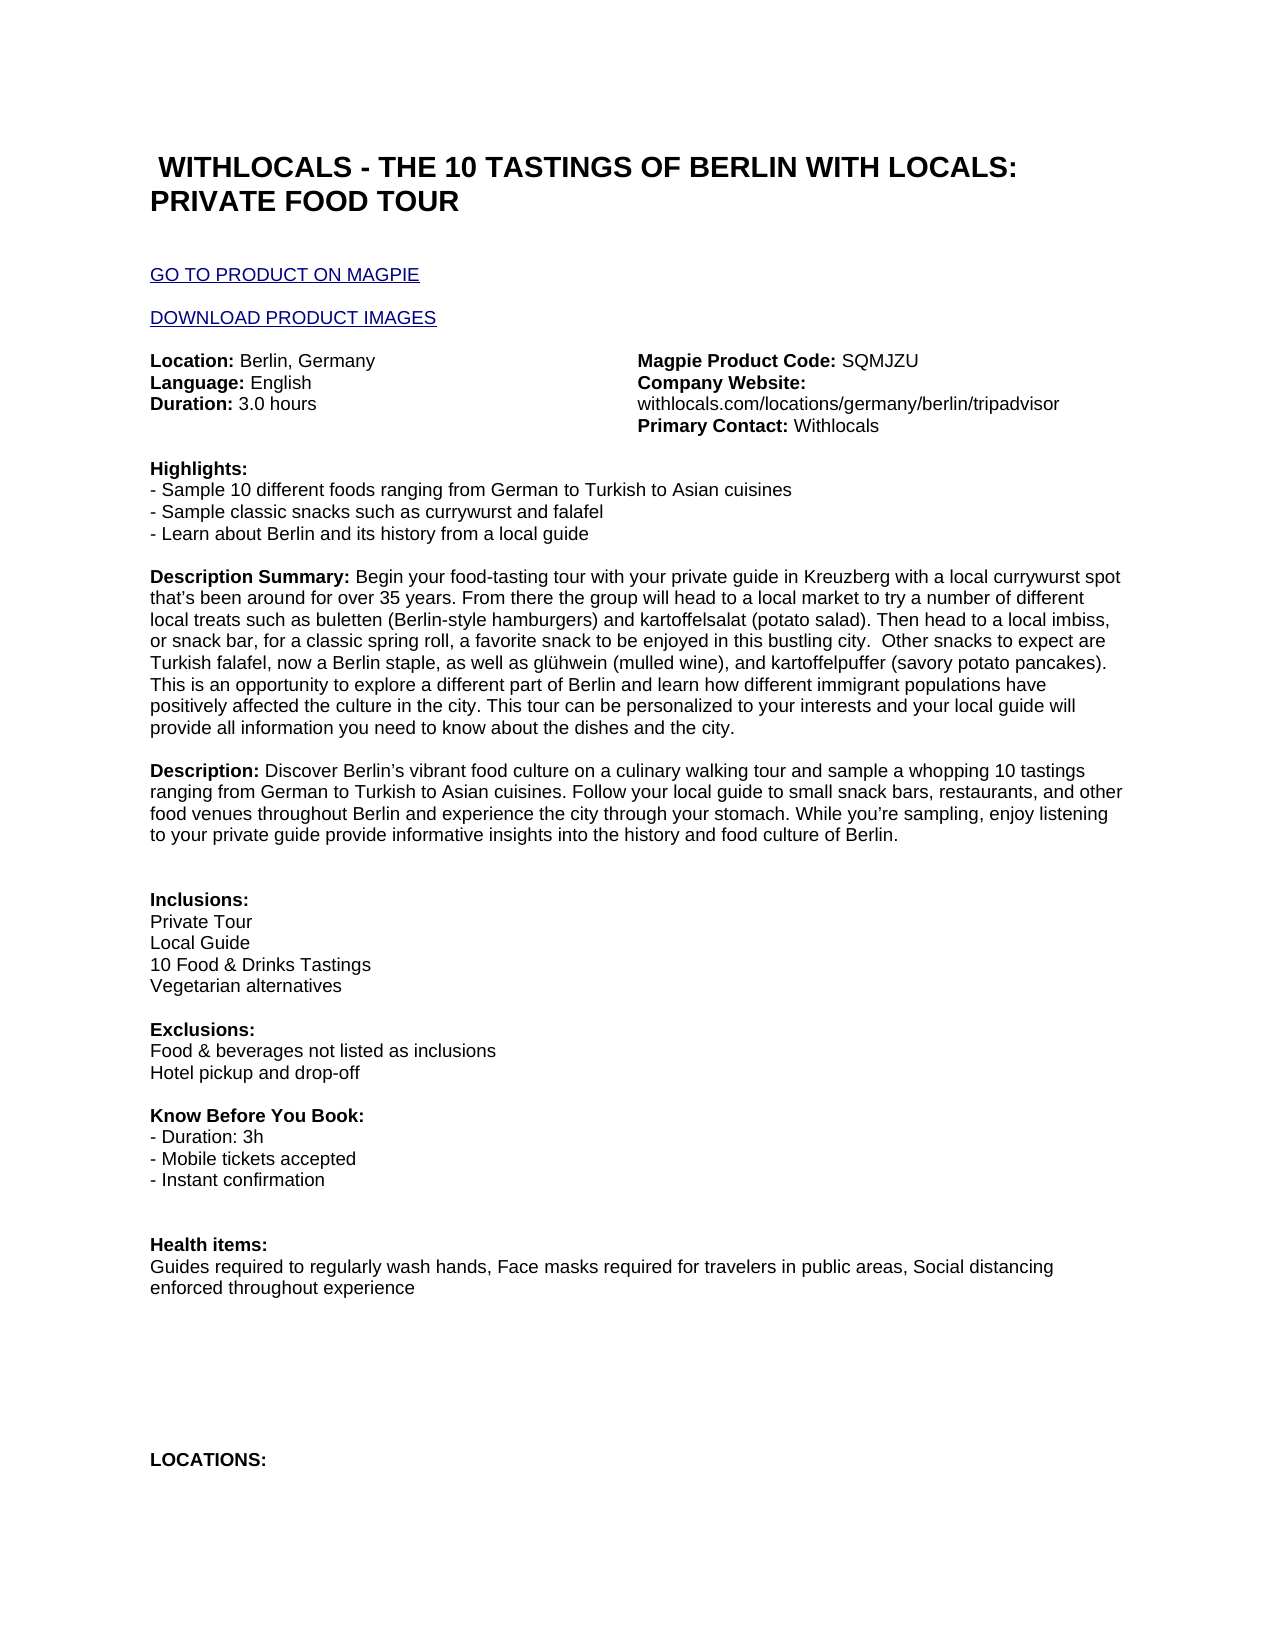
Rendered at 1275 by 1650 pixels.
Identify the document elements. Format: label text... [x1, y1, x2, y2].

text 10 Food & Drinks Tastings [150, 954, 1125, 975]
text Private Tour [150, 911, 1125, 932]
text Food & beverages not listed as inclusions [150, 1040, 1125, 1061]
text - Instant confirmation [150, 1169, 1125, 1191]
subtitle Withlocals - The 10 Tastings of Berlin With Locals: Private Food Tour [150, 150, 1125, 217]
subtitle Locations: [150, 1449, 1125, 1470]
text Guides required to regularly wash hands, Face masks required for travelers in public areas, Social distancing enforced throughout experience [150, 1256, 1125, 1299]
text Exclusions: [150, 1018, 1125, 1040]
text Hotel pickup and drop-off [150, 1061, 1125, 1083]
text Description: Discover Berlin’s vibrant food culture on a culinary walking tour and sample a whopping 10 tastings ranging from German to Turkish to Asian cuisines. Follow your local guide to small snack bars, restaurants, and other food venues throughout Berlin and experience the city through your stomach. While you’re sampling, enjoy listening to your private guide provide informative insights into the history and food culture of Berlin. [150, 759, 1125, 846]
text Health items: [150, 1234, 1125, 1256]
text Description Summary: Begin your food-tasting tour with your private guide in Kreuzberg with a local currywurst spot that’s been around for over 35 years. From there the group will head to a local market to try a number of different local treats such as buletten (Berlin-style hamburgers) and kartoffelsalat (potato salad). Then head to a local imbiss, or snack bar, for a classic spring roll, a favorite snack to be enjoyed in this bustling city. Other snacks to expect are Turkish falafel, now a Berlin staple, as well as glühwein (mulled wine), and kartoffelpuffer (savory potato pancakes). This is an opportunity to explore a different part of Berlin and learn how different immigrant populations have positively affected the culture in the city. This tour can be personalized to your interests and your local guide will provide all information you need to know about the dishes and the city. [150, 566, 1125, 738]
text - Sample 10 different foods ranging from German to Turkish to Asian cuisines [150, 479, 1125, 501]
table_header Location: Berlin, Germany Language: English Duration: 3.0 hours [139, 350, 626, 436]
table_header Magpie Product Code: SQMJZU Company Website: withlocals.com/locations/germany/berlin/tripadvisor Primary Contact: Withlocals [626, 350, 1114, 436]
text Highlights: [150, 458, 1125, 479]
text - Duration: 3h [150, 1126, 1125, 1148]
text - Mobile tickets accepted [150, 1148, 1125, 1169]
text Local Guide [150, 932, 1125, 954]
text DOWNLOAD PRODUCT IMAGES [150, 307, 1125, 328]
text - Sample classic snacks such as currywurst and falafel [150, 501, 1125, 522]
text Inclusions: [150, 889, 1125, 911]
text Know Before You Book: [150, 1104, 1125, 1126]
text Vegetarian alternatives [150, 975, 1125, 997]
text - Learn about Berlin and its history from a local guide [150, 522, 1125, 544]
text GO TO PRODUCT ON MAGPIE [150, 264, 1125, 285]
